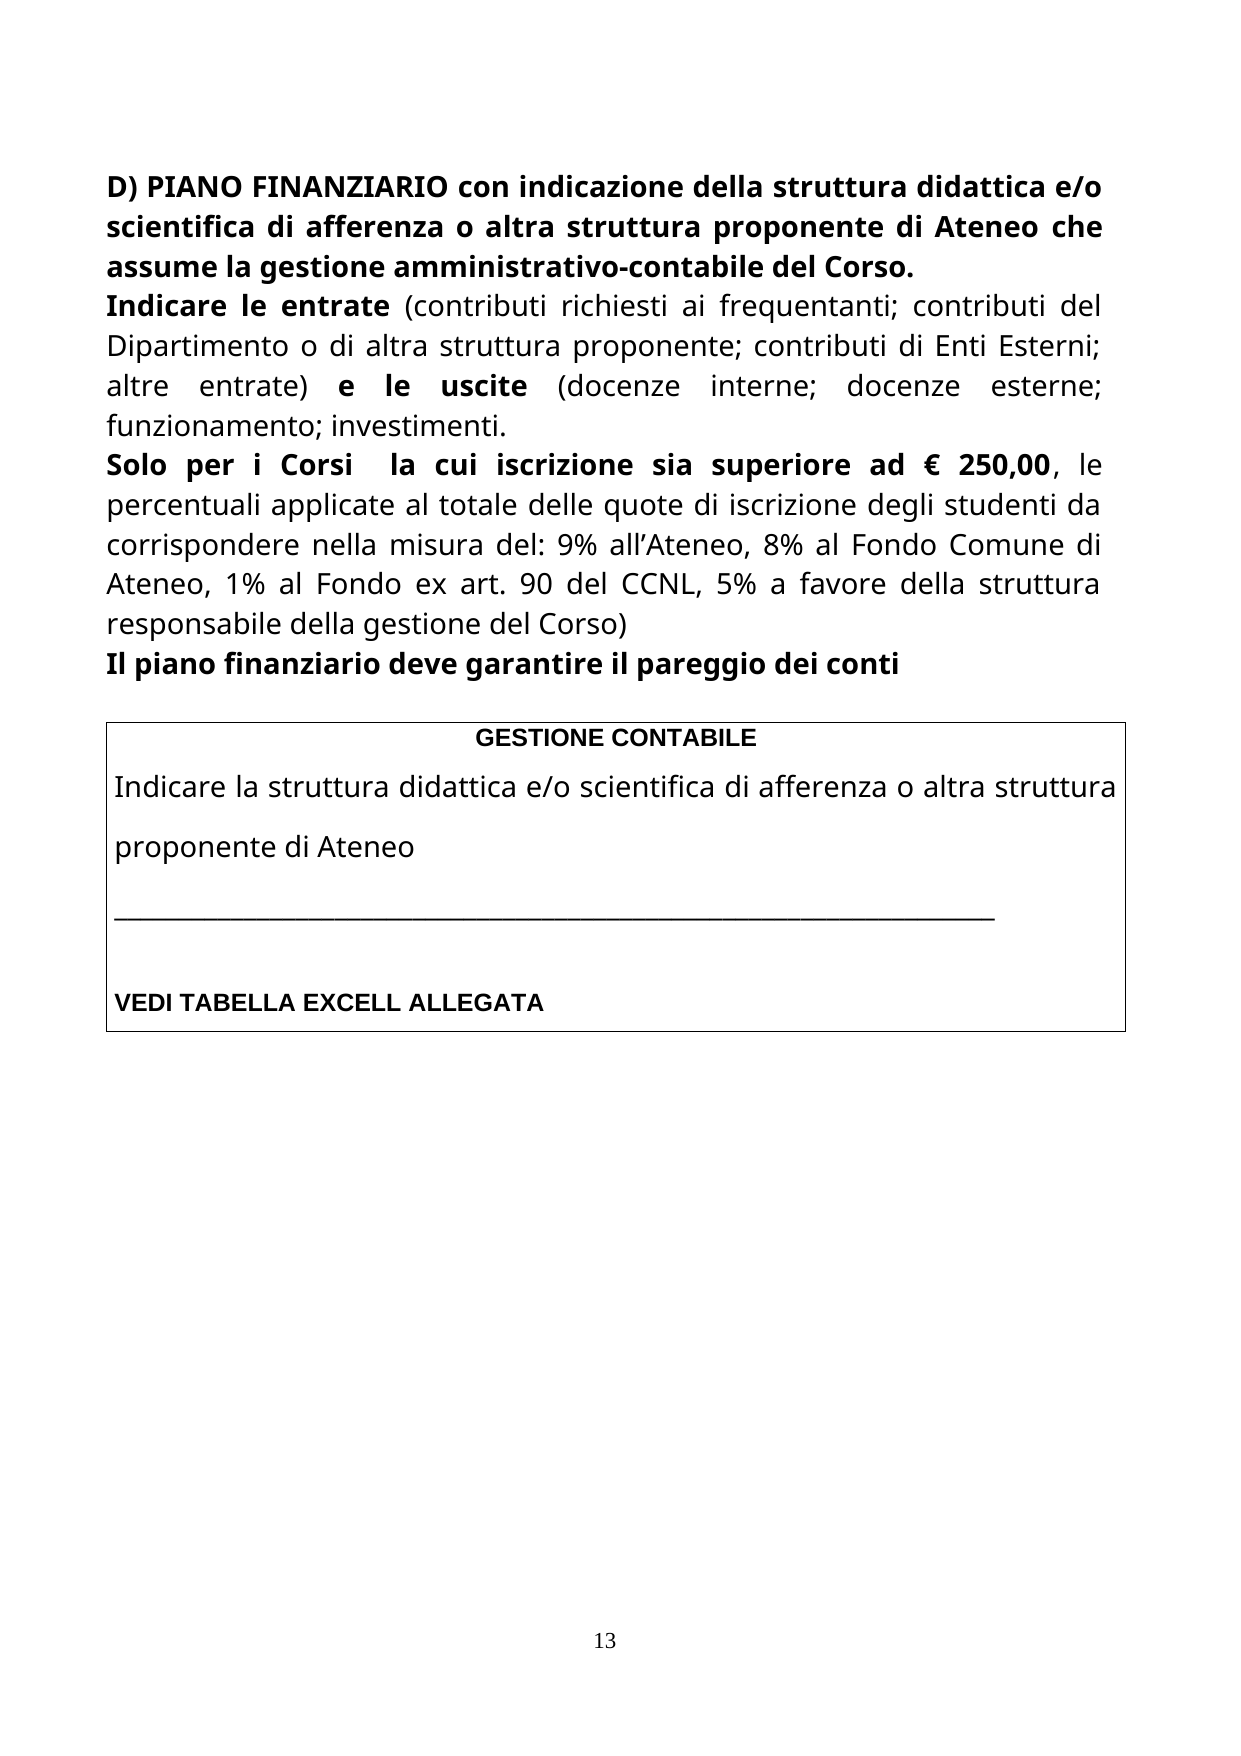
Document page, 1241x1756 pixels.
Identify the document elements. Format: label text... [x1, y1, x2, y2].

subtitle Solo per i Corsi la cui iscrizione sia superiore ad € 250,00, le percentuali applicate al totale delle quote di iscrizione degli studenti da corrispondere nella misura del: 9% all’Ateneo, 8% al Fondo Comune di Ateneo, 1% al Fondo ex art. 90 del CCNL, 5% a favore della struttura responsabile della gestione del Corso) [106, 444, 1103, 643]
subtitle D) PIANO FINANZIARIO con indicazione della struttura didattica e/o scientifica di afferenza o altra struttura proponente di Ateneo che assume la gestione amministrativo-contabile del Corso. [106, 167, 1103, 286]
subtitle Il piano finanziario deve garantire il pareggio dei conti [106, 643, 1103, 683]
subtitle Indicare le entrate (contributi richiesti ai frequentanti; contributi del Dipartimento o di altra struttura proponente; contributi di Enti Esterni; altre entrate) e le uscite (docenze interne; docenze esterne; funzionamento; investimenti. [106, 286, 1103, 444]
table_header GESTIONE CONTABILE Indicare la struttura didattica e/o scientifica di afferenza o altra struttura proponente di Ateneo ____________________________________________________________________ VEDI TABELLA EXCELL ALLEGATA [107, 723, 1125, 1031]
